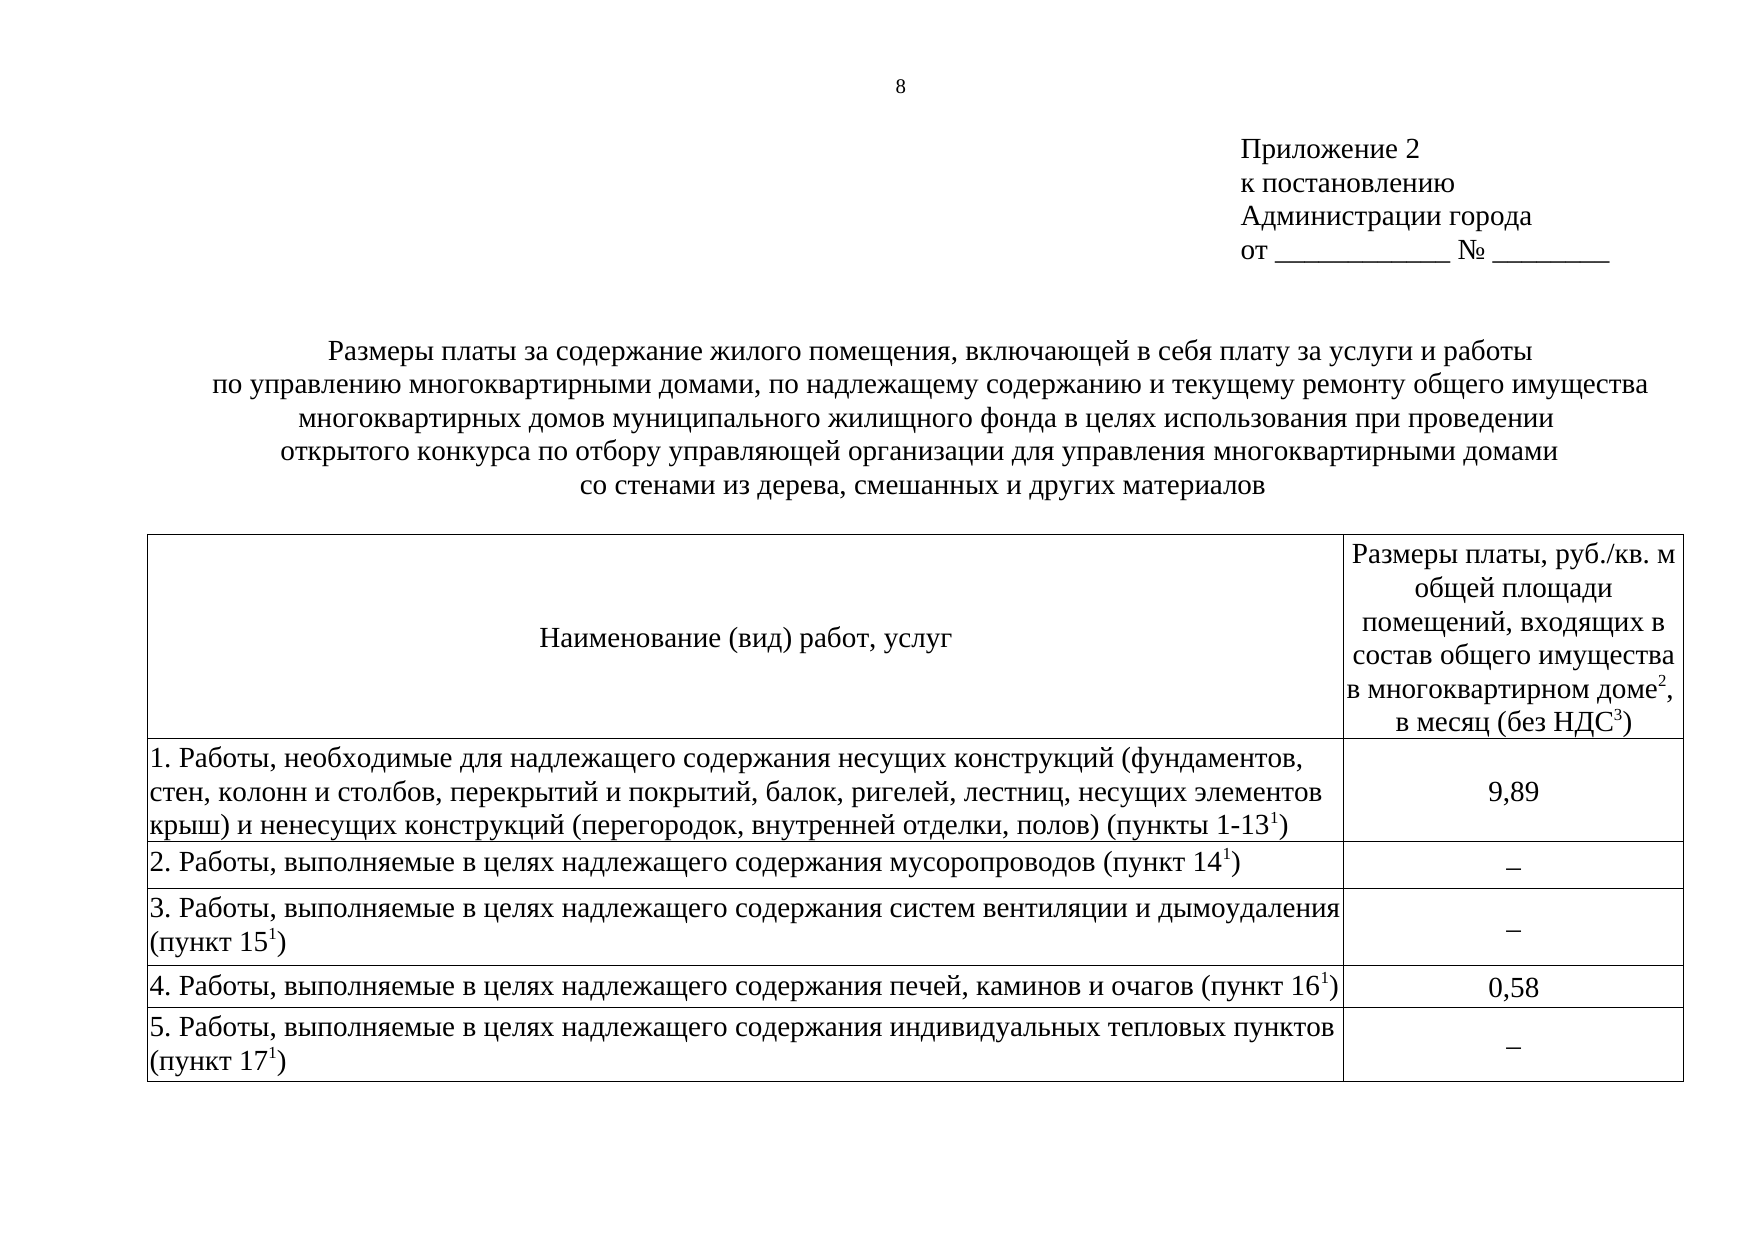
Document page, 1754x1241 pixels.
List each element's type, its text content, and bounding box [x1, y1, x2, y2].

table_cell 5. Работы, выполняемые в целях надлежащего содержания индивидуальных тепловых пунктов (пункт 171) [148, 1008, 1343, 1081]
table_cell – [1344, 889, 1683, 965]
table_cell – [1344, 842, 1683, 888]
text по управлению многоквартирными домами, по надлежащему содержанию и текущему ремонту общего имущества [177, 366, 1683, 400]
table_cell 1. Работы, необходимые для надлежащего содержания несущих конструкций (фундаментов, стен, колонн и столбов, перекрытий и покрытий, балок, ригелей, лестниц, несущих элементов крыш) и ненесущих конструкций (перегородок, внутренней отделки, полов) (пункты 1-131) [148, 739, 1343, 841]
table_cell 4. Работы, выполняемые в целях надлежащего содержания печей, каминов и очагов (пункт 161) [148, 966, 1343, 1007]
table_cell 2. Работы, выполняемые в целях надлежащего содержания мусоропроводов (пункт 141) [148, 842, 1343, 888]
table_cell – [1344, 1008, 1683, 1081]
text от ____________ № ________ [118, 232, 1745, 266]
table_header Размеры платы, руб./кв. м общей площади помещений, входящих в состав общего имущества в многоквартирном доме2, в месяц (без НДС3) [1344, 535, 1683, 738]
text Размеры платы за содержание жилого помещения, включающей в себя плату за услуги и работы [177, 333, 1683, 366]
table_cell 0,58 [1344, 966, 1683, 1007]
text к постановлению [118, 165, 1745, 198]
text Приложение 2 [118, 131, 1745, 165]
table_cell 9,89 [1344, 739, 1683, 841]
text многоквартирных домов муниципального жилищного фонда в целях использования при проведении открытого конкурса по отбору управляющей организации для управления многоквартирными домами со стенами из дерева, смешанных и других материалов [162, 400, 1683, 500]
text Администрации города [118, 198, 1745, 232]
table_cell 3. Работы, выполняемые в целях надлежащего содержания систем вентиляции и дымоудаления (пункт 151) [148, 889, 1343, 965]
table_header Наименование (вид) работ, услуг [148, 535, 1343, 738]
